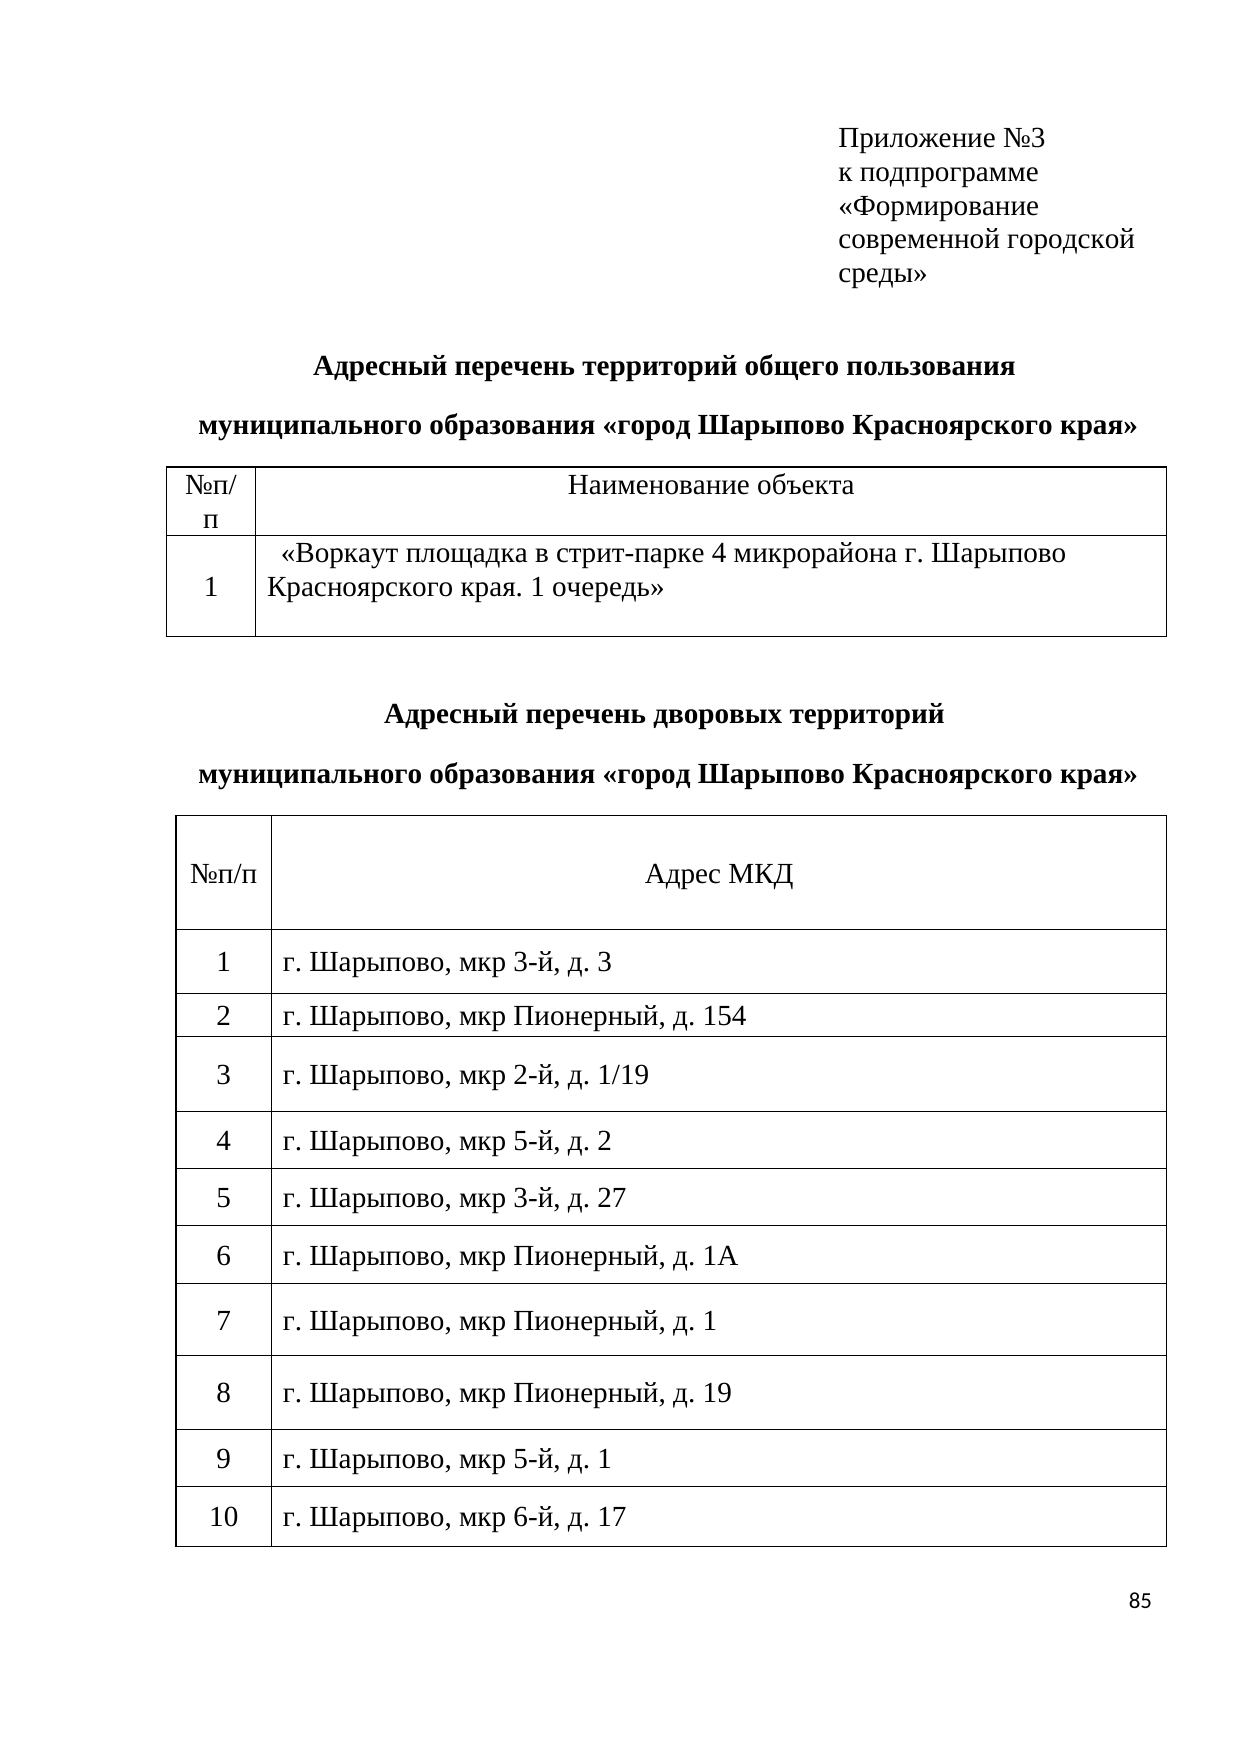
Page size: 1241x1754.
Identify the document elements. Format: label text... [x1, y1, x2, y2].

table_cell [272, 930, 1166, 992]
text Адресный перечень дворовых территорий [177, 697, 1152, 730]
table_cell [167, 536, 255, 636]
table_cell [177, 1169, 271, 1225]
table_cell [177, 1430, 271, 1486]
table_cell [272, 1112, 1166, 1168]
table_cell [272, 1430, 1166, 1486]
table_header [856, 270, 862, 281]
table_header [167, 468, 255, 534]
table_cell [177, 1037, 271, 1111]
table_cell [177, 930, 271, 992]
text муниципального образования «город Шарыпово Красноярского края» [177, 407, 1152, 441]
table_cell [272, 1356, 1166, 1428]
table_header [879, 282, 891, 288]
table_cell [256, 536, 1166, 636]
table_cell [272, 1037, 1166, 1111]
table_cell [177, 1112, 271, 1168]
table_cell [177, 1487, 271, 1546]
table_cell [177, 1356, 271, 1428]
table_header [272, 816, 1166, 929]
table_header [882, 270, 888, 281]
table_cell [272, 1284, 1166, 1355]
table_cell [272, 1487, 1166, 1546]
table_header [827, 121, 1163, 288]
text Адресный перечень территорий общего пользования [177, 348, 1152, 381]
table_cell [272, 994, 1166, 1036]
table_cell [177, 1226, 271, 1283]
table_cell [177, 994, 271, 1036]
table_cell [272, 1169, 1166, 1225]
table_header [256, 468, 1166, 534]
text муниципального образования «город Шарыпово Красноярского края» [177, 756, 1152, 789]
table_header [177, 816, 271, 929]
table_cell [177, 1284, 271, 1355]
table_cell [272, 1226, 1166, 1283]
